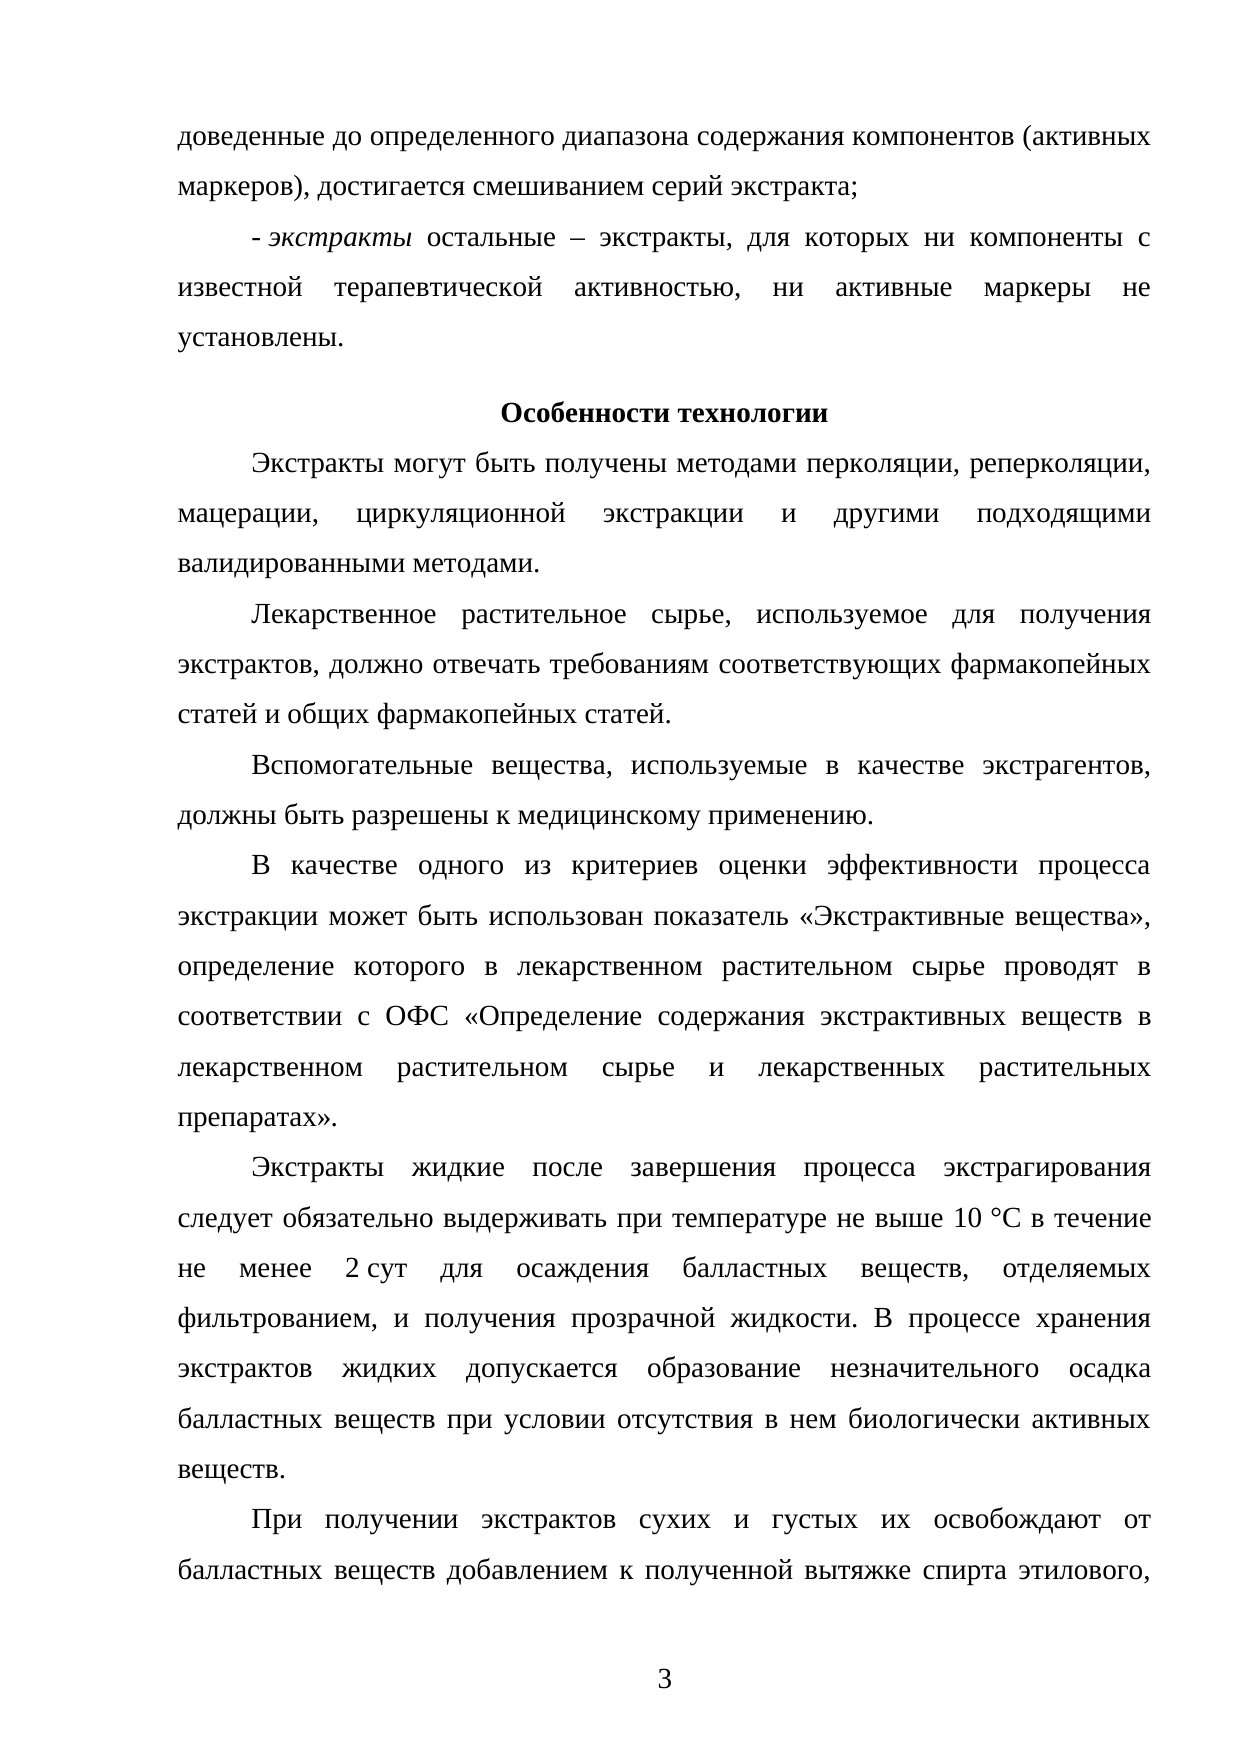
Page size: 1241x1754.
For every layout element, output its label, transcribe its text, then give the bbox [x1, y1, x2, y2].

text Лекарственное растительное сырье, используемое для получения экстрактов, должно отвечать требованиям соответствующих фармакопейных статей и общих фармакопейных статей. [177, 596, 1152, 730]
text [177, 1502, 1152, 1585]
text Особенности технологии [177, 395, 1152, 428]
text В качестве одного из критериев оценки эффективности процесса экстракции может быть использован показатель «Экстрактивные вещества», определение которого в лекарственном растительном сырье проводят в соответствии с ОФС «Определение содержания экстрактивных веществ в лекарственном растительном сырье и лекарственных растительных препаратах». [177, 847, 1152, 1133]
text Экстракты жидкие после завершения процесса экстрагирования следует обязательно выдерживать при температуре не выше 10 °С в течение не менее 2 сут для осаждения балластных веществ, отделяемых фильтрованием, и получения прозрачной жидкости. В процессе хранения экстрактов жидких допускается образование незначительного осадка балластных веществ при условии отсутствия в нем биологически активных веществ. [177, 1149, 1152, 1485]
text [177, 118, 1152, 202]
text Вспомогательные вещества, используемые в качестве экстрагентов, должны быть разрешены к медицинскому применению. [177, 747, 1152, 831]
text - экстракты остальные – экстракты, для которых ни компоненты с известной терапевтической активностью, ни активные маркеры не установлены. [177, 219, 1152, 353]
text Экстракты могут быть получены методами перколяции, реперколяции, мацерации, циркуляционной экстракции и другими подходящими валидированными методами. [177, 445, 1152, 579]
